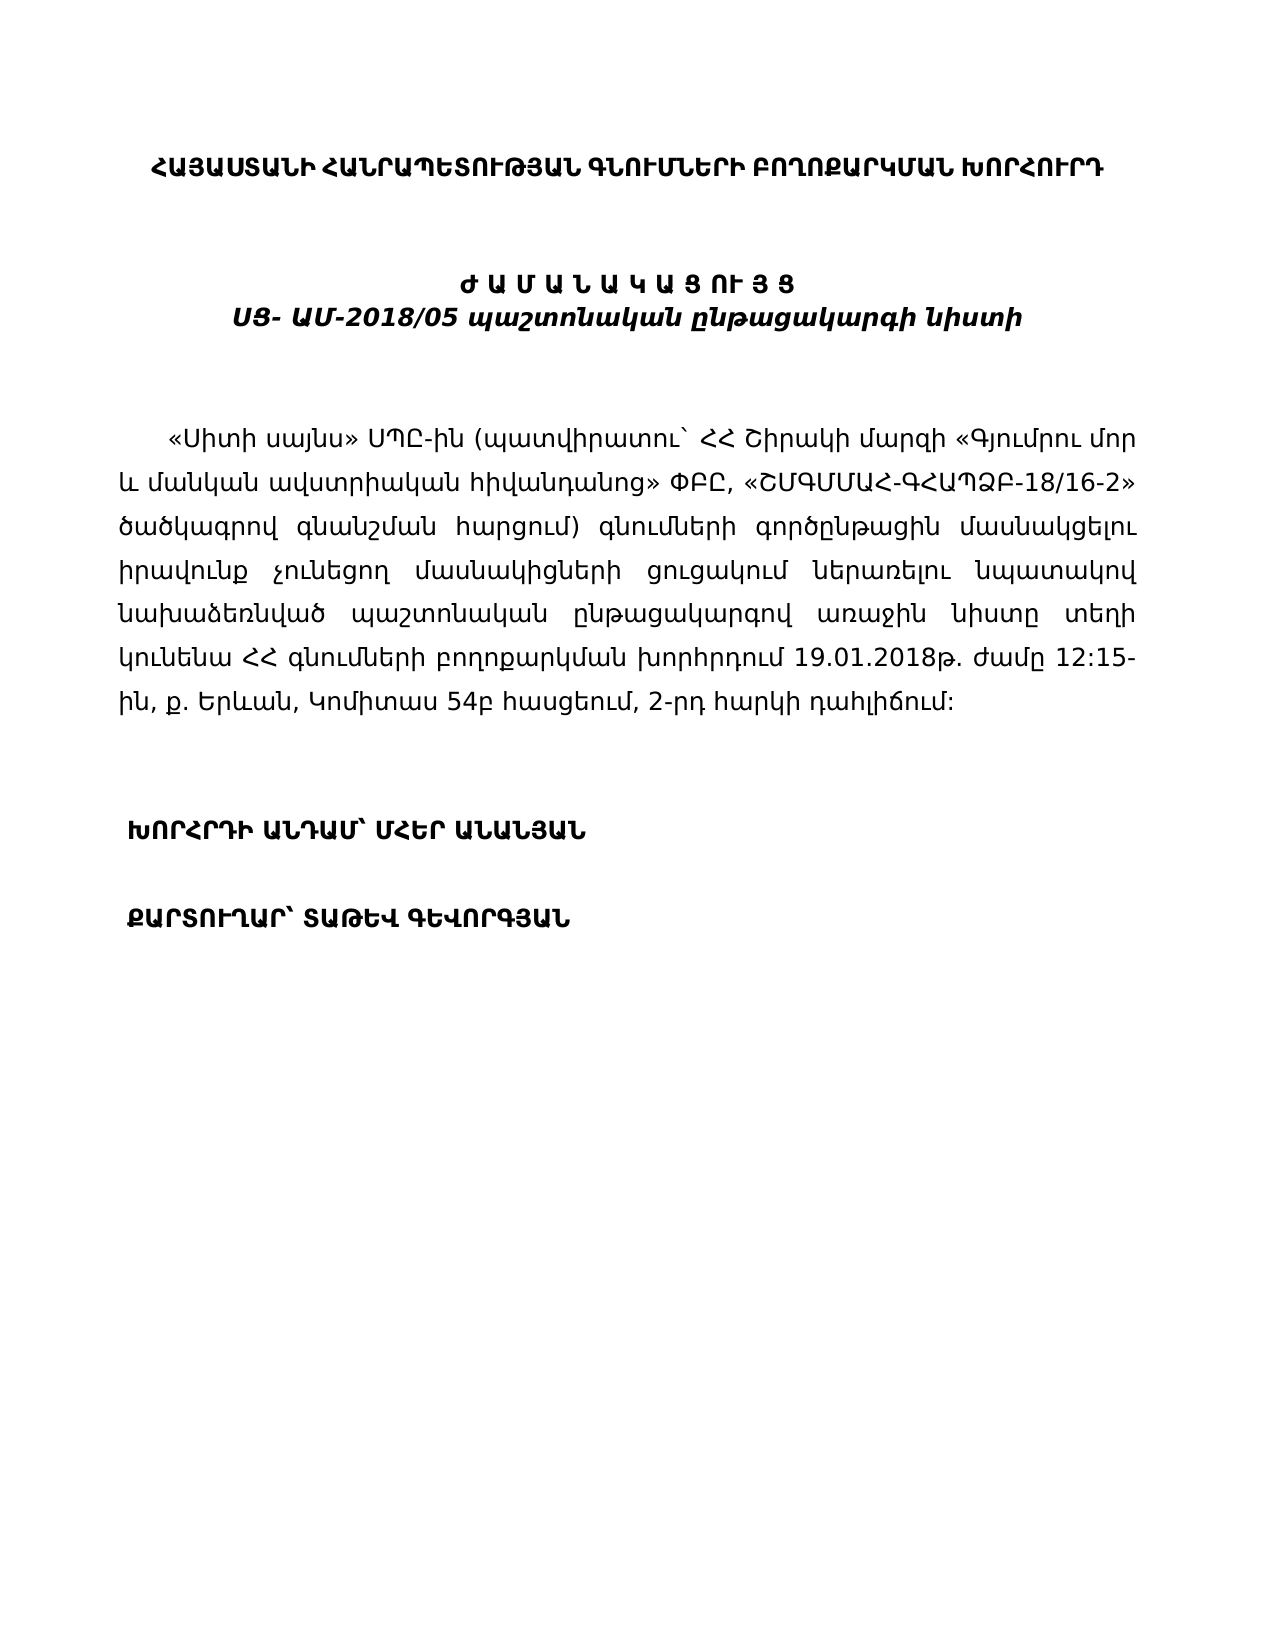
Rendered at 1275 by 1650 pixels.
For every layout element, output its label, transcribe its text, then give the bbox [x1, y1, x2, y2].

text ԽՈՐՀՐԴԻ ԱՆԴԱՄ՝ ՄՀԵՐ ԱՆԱՆՅԱՆ [118, 816, 1137, 845]
text ՔԱՐՏՈՒՂԱՐ՝ ՏԱԹԵՎ ԳԵՎՈՐԳՅԱՆ [118, 904, 1137, 933]
text ՀԱՅԱՍՏԱՆԻ ՀԱՆՐԱՊԵՏՈՒԹՅԱՆ ԳՆՈՒՄՆԵՐԻ ԲՈՂՈՔԱՐԿՄԱՆ ԽՈՐՀՈՒՐԴ [118, 150, 1137, 184]
text Ժ Ա Մ Ա Ն Ա Կ Ա Ց ՈՒ Յ Ց [118, 270, 1137, 299]
text «Սիտի սայնս» ՍՊԸ-ին (պատվիրատու` ՀՀ Շիրակի մարզի «Գյումրու մոր և մանկան ավստրիական հիվանդանոց» ՓԲԸ, «ՇՄԳՄՄԱՀ-ԳՀԱՊՁԲ-18/16-2» ծածկագրով գնանշման հարցում) գնումների գործընթացին մասնակցելու իրավունք չունեցող մասնակիցների ցուցակում ներառելու նպատակով նախաձեռնված պաշտոնական ընթացակարգով առաջին նիստը տեղի կունենա ՀՀ գնումների բողոքարկման խորհրդում 19.01.2018թ. ժամը 12:15-ին, ք. Երևան, Կոմիտաս 54բ հասցեում, 2-րդ հարկի դահլիճում: [118, 424, 1137, 716]
text ՍՑ- ԱՄ-2018/05 պաշտոնական ընթացակարգի նիստի [118, 303, 1137, 333]
